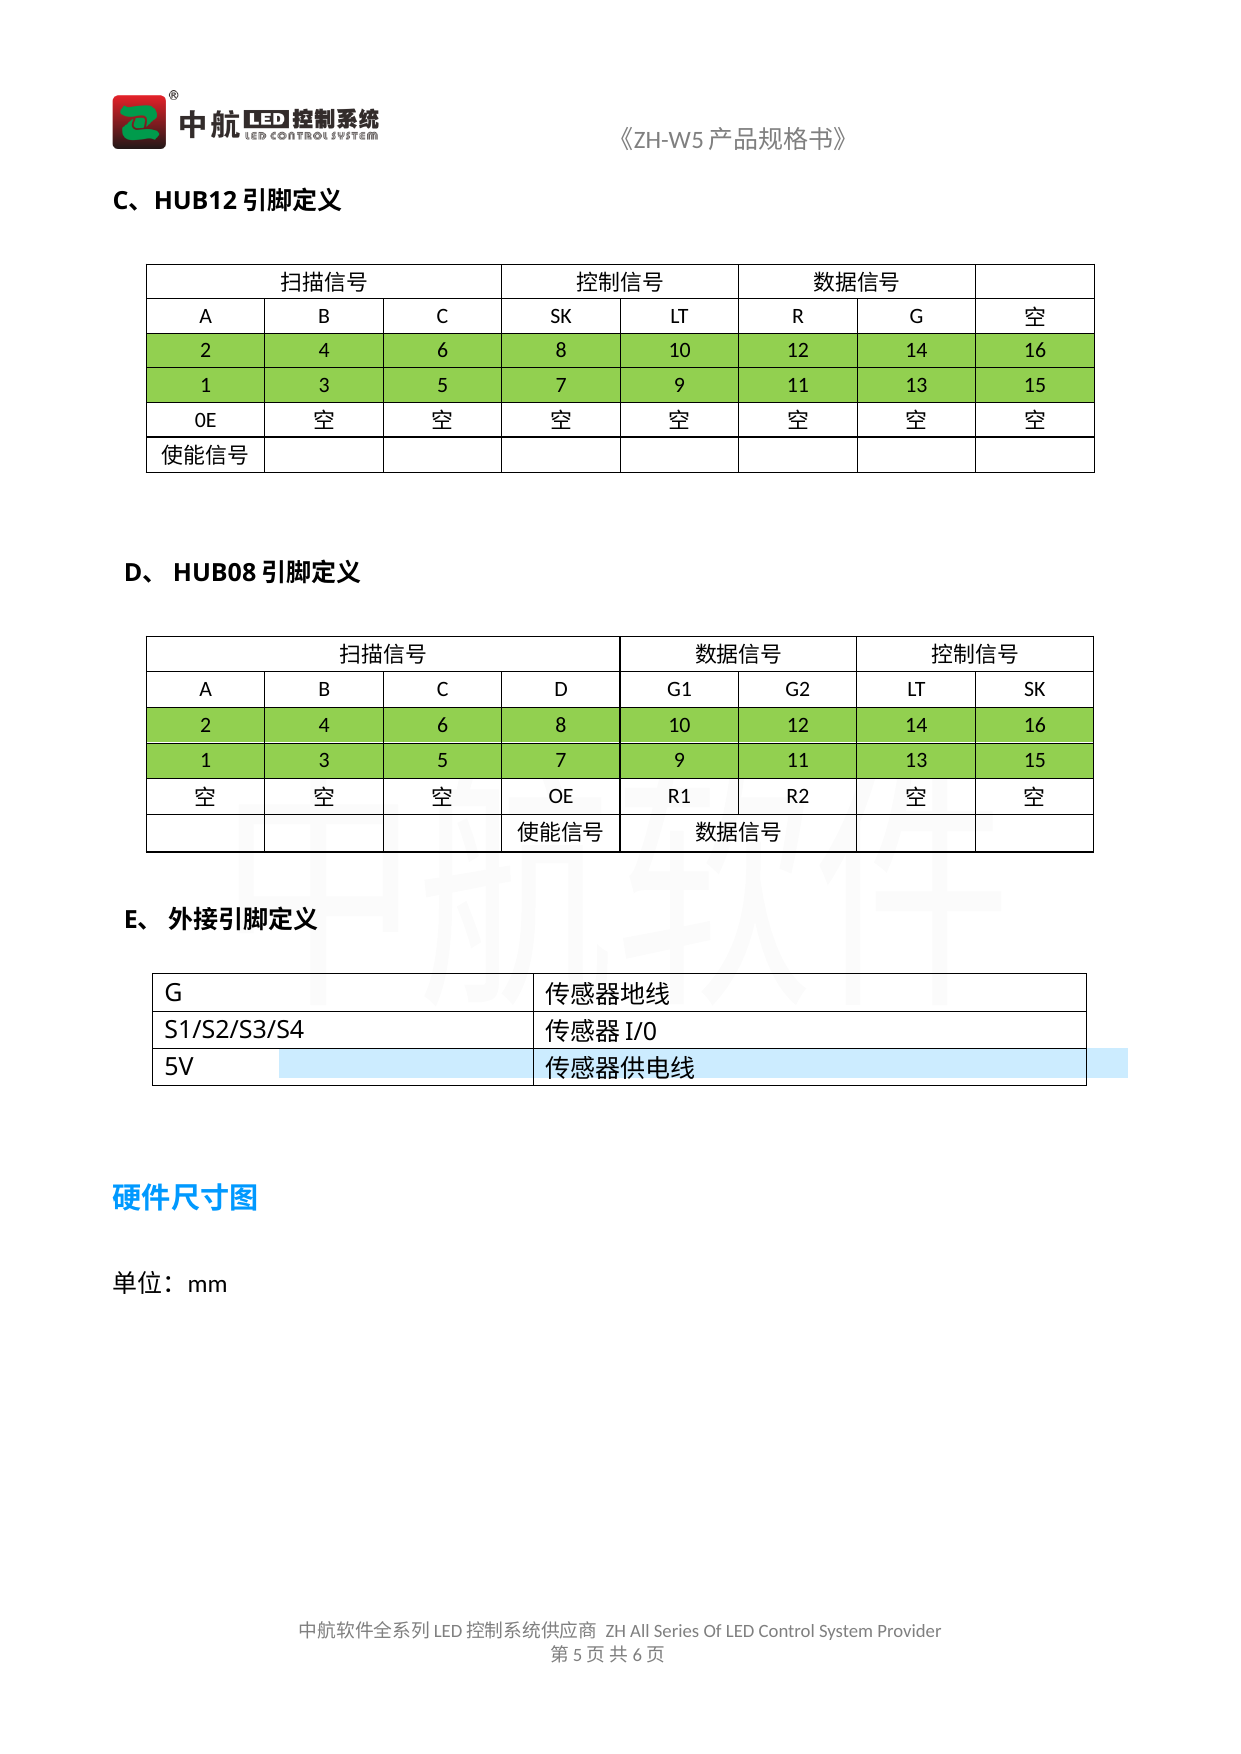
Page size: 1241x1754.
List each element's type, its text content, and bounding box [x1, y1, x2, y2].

table_cell 5 [384, 744, 501, 778]
table_cell 12 [739, 334, 857, 367]
table_cell R [739, 299, 857, 333]
table_cell 2 [147, 334, 264, 367]
table_cell 空 [858, 403, 975, 436]
table_header 传感器地线 [534, 974, 1086, 1011]
table_cell 7 [502, 368, 620, 402]
table_cell C [384, 299, 501, 333]
table_cell [857, 815, 975, 851]
table_cell [384, 815, 501, 851]
table_cell LT [621, 299, 738, 333]
table_header 数据信号 [621, 637, 856, 671]
table_cell [976, 438, 1094, 472]
table_header [976, 265, 1094, 298]
table_cell 4 [265, 708, 383, 742]
table_cell 空 [147, 779, 264, 814]
table_header 扫描信号 [147, 637, 619, 671]
table_cell 13 [858, 368, 975, 402]
table_cell 3 [265, 368, 383, 402]
table_cell B [265, 299, 383, 333]
table_cell G2 [739, 672, 856, 707]
table_header 扫描信号 [147, 265, 501, 298]
table_cell 空 [502, 403, 620, 436]
table_cell D [502, 672, 619, 707]
table_cell 8 [502, 708, 619, 742]
table_cell LT [857, 672, 975, 707]
table_cell 9 [621, 368, 738, 402]
table_cell 空 [976, 299, 1094, 333]
table_cell R1 [621, 779, 738, 814]
table_cell 传感器I/0 [534, 1012, 1086, 1048]
table_header 控制信号 [502, 265, 738, 298]
table_cell 空 [976, 779, 1093, 814]
table_cell 传感器供电线 [534, 1049, 1086, 1085]
table_cell A [147, 672, 264, 707]
table_cell 3 [265, 744, 383, 778]
table_cell 15 [976, 368, 1094, 402]
table_cell [502, 438, 620, 472]
text 硬件尺寸图 [112, 1033, 1128, 1228]
table_cell 使能信号 [147, 438, 264, 472]
table_cell 空 [621, 403, 738, 436]
table_cell 11 [739, 744, 856, 778]
table_cell 1 [147, 744, 264, 778]
table_cell 5V [153, 1049, 533, 1085]
table_cell 5 [384, 368, 501, 402]
table_cell 10 [621, 334, 738, 367]
table_cell 14 [857, 708, 975, 742]
table_cell 14 [858, 334, 975, 367]
table_cell C [384, 672, 501, 707]
table_header 控制信号 [857, 637, 1093, 671]
table_cell 2 [147, 708, 264, 742]
table_cell 空 [265, 403, 383, 436]
table_cell OE [502, 779, 619, 814]
table_cell 0E [147, 403, 264, 436]
picture [112, 90, 389, 149]
list HUB08引脚定义 [123, 538, 1128, 603]
table_cell 13 [857, 744, 975, 778]
table_cell A [147, 299, 264, 333]
table_cell G1 [621, 672, 738, 707]
table_cell 16 [976, 334, 1094, 367]
table_cell 空 [384, 779, 501, 814]
table_cell B [265, 672, 383, 707]
table_cell 9 [621, 744, 738, 778]
table_cell 空 [739, 403, 857, 436]
table_cell 空 [976, 403, 1094, 436]
text C、HUB12引脚定义 [112, 166, 1128, 231]
table_header 数据信号 [739, 265, 975, 298]
table_cell 空 [857, 779, 975, 814]
table_cell S1/S2/S3/S4 [153, 1012, 533, 1048]
table_cell 数据信号 [621, 815, 856, 851]
text 单位：mm [112, 1249, 1128, 1314]
table_cell 使能信号 [502, 815, 619, 851]
table_cell 15 [976, 744, 1093, 778]
table_cell R2 [739, 779, 856, 814]
table_cell SK [976, 672, 1093, 707]
table_cell 空 [265, 779, 383, 814]
table_cell 8 [502, 334, 620, 367]
table_cell [147, 815, 264, 851]
table_cell SK [502, 299, 620, 333]
table_cell G [858, 299, 975, 333]
table_header G [153, 974, 533, 1011]
table_cell [858, 438, 975, 472]
table_cell 11 [739, 368, 857, 402]
table_cell [265, 815, 383, 851]
table_cell 空 [384, 403, 501, 436]
table_cell 1 [147, 368, 264, 402]
table_cell 7 [502, 744, 619, 778]
table_cell [265, 438, 383, 472]
table_cell 10 [621, 708, 738, 742]
table_cell 12 [739, 708, 856, 742]
table_cell 16 [976, 708, 1093, 742]
table_cell 6 [384, 708, 501, 742]
table_cell [384, 438, 501, 472]
table_cell [621, 438, 738, 472]
table_cell [976, 815, 1093, 851]
table_cell [739, 438, 857, 472]
list 外接引脚定义 [123, 885, 1128, 950]
table_cell 6 [384, 334, 501, 367]
table_cell 4 [265, 334, 383, 367]
